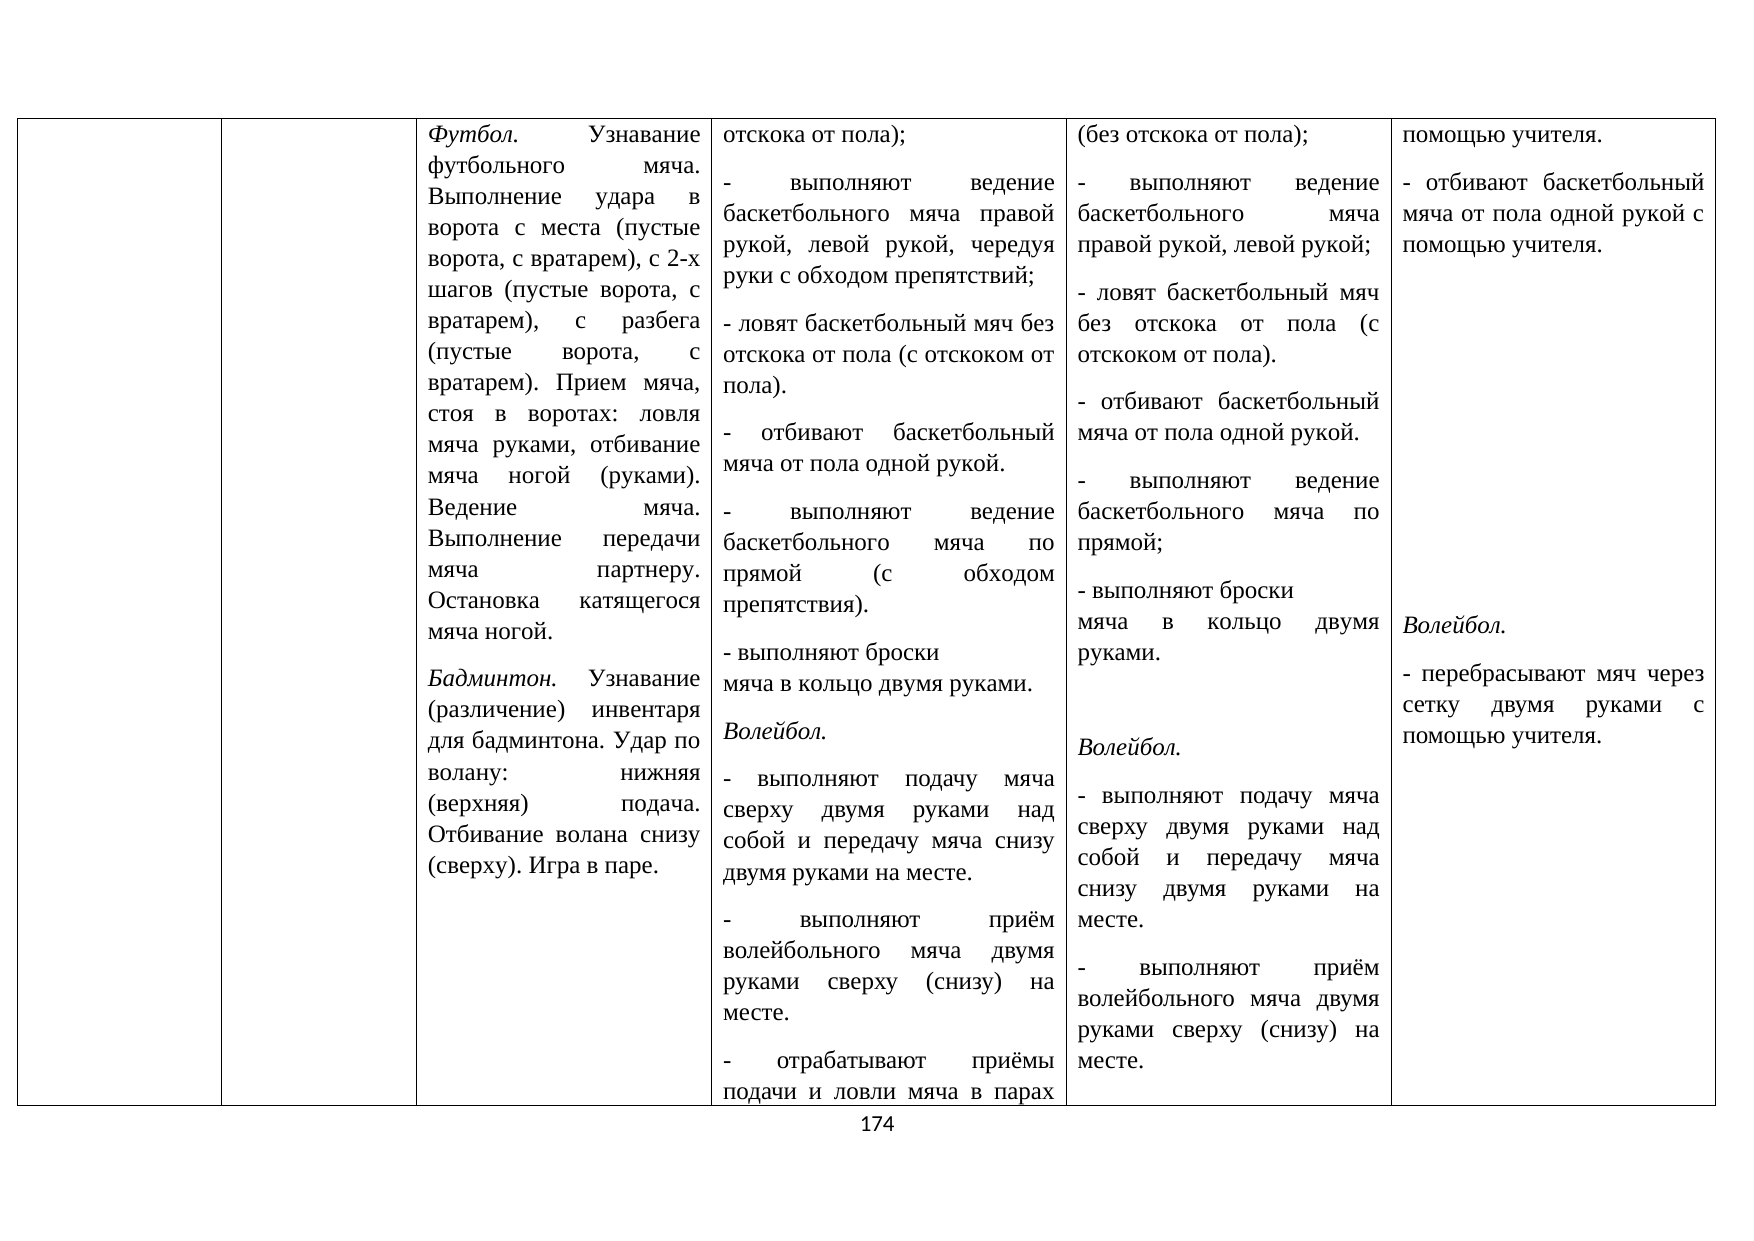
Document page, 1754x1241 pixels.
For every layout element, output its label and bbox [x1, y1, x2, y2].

table_cell [1067, 119, 1391, 1105]
table_cell [712, 119, 1066, 1105]
table_cell [222, 119, 416, 1105]
table_cell [18, 119, 221, 1105]
table_cell [1392, 119, 1715, 1105]
table_cell [417, 119, 711, 1105]
